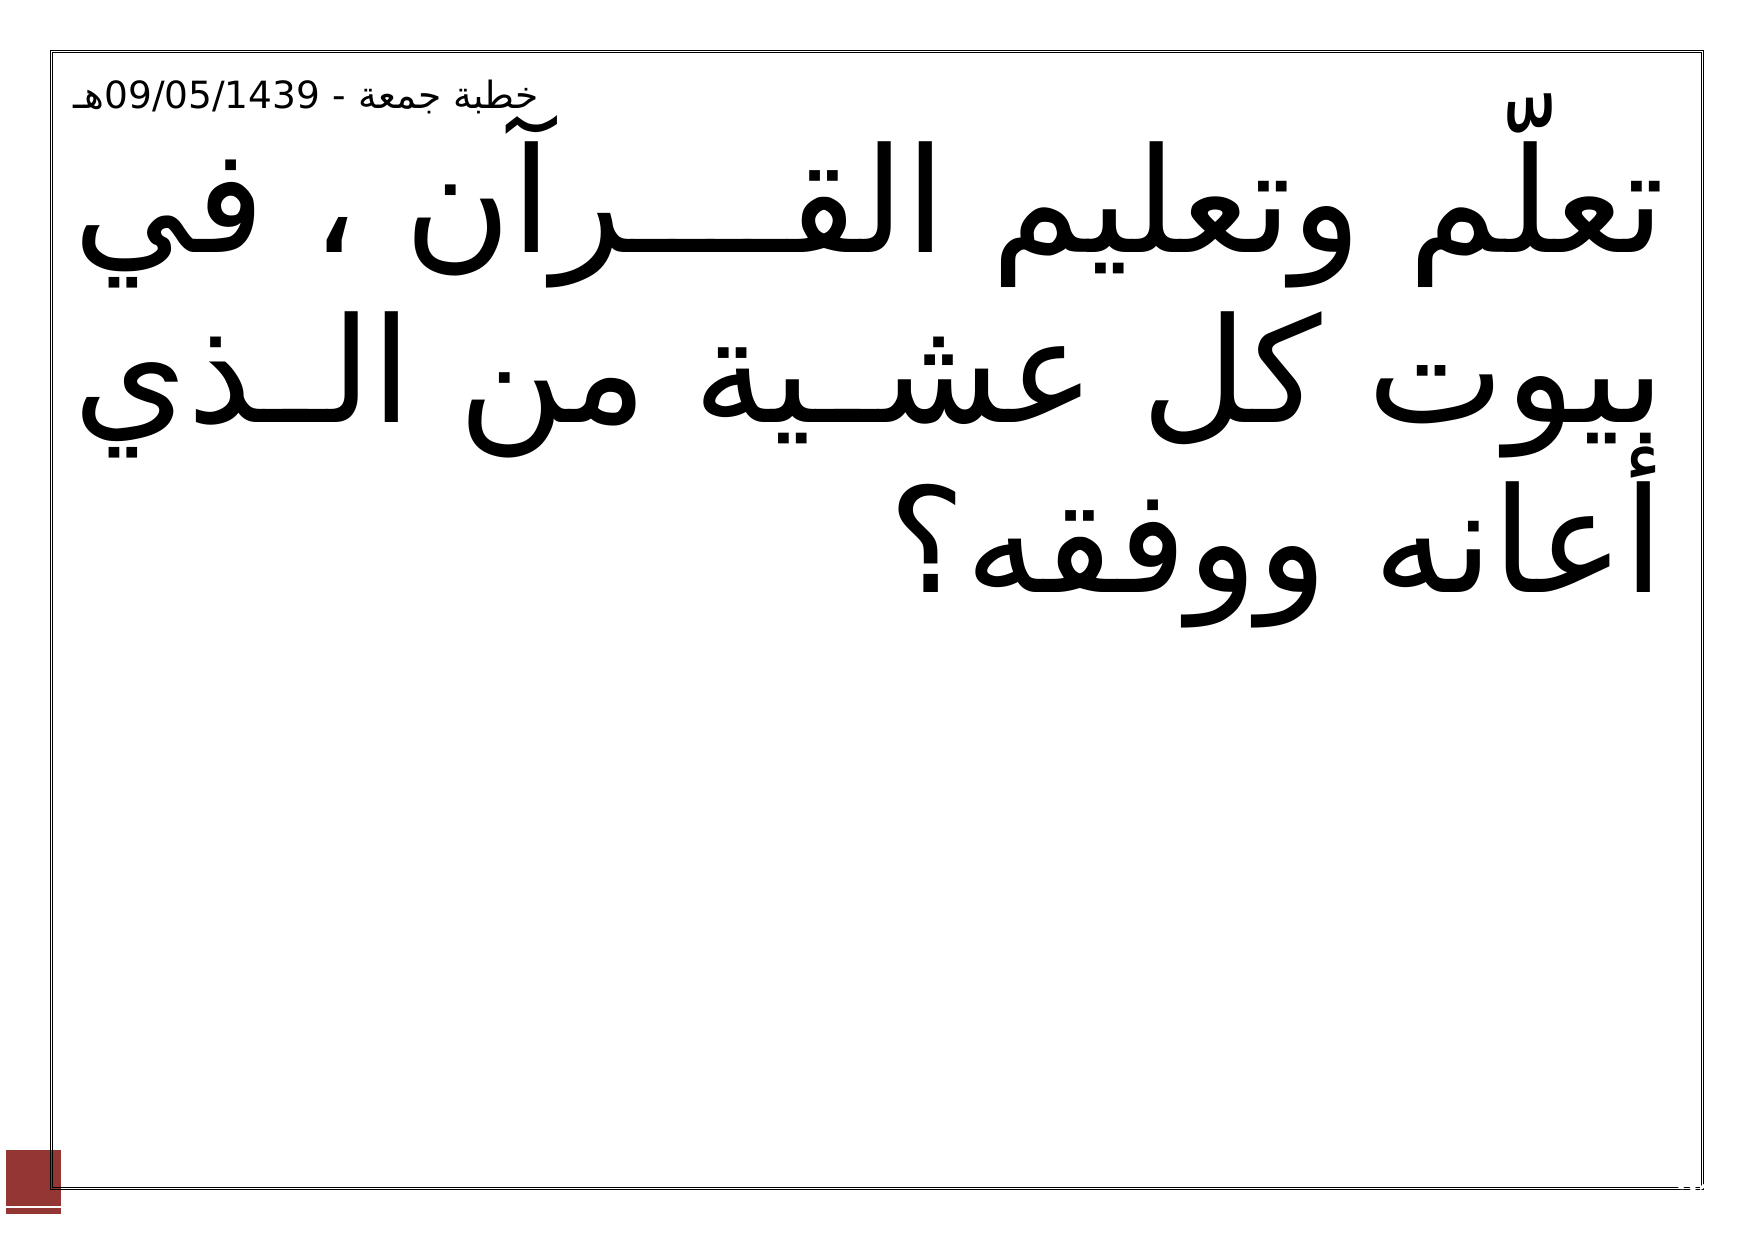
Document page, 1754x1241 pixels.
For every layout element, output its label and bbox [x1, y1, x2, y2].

text [74, 117, 1665, 627]
